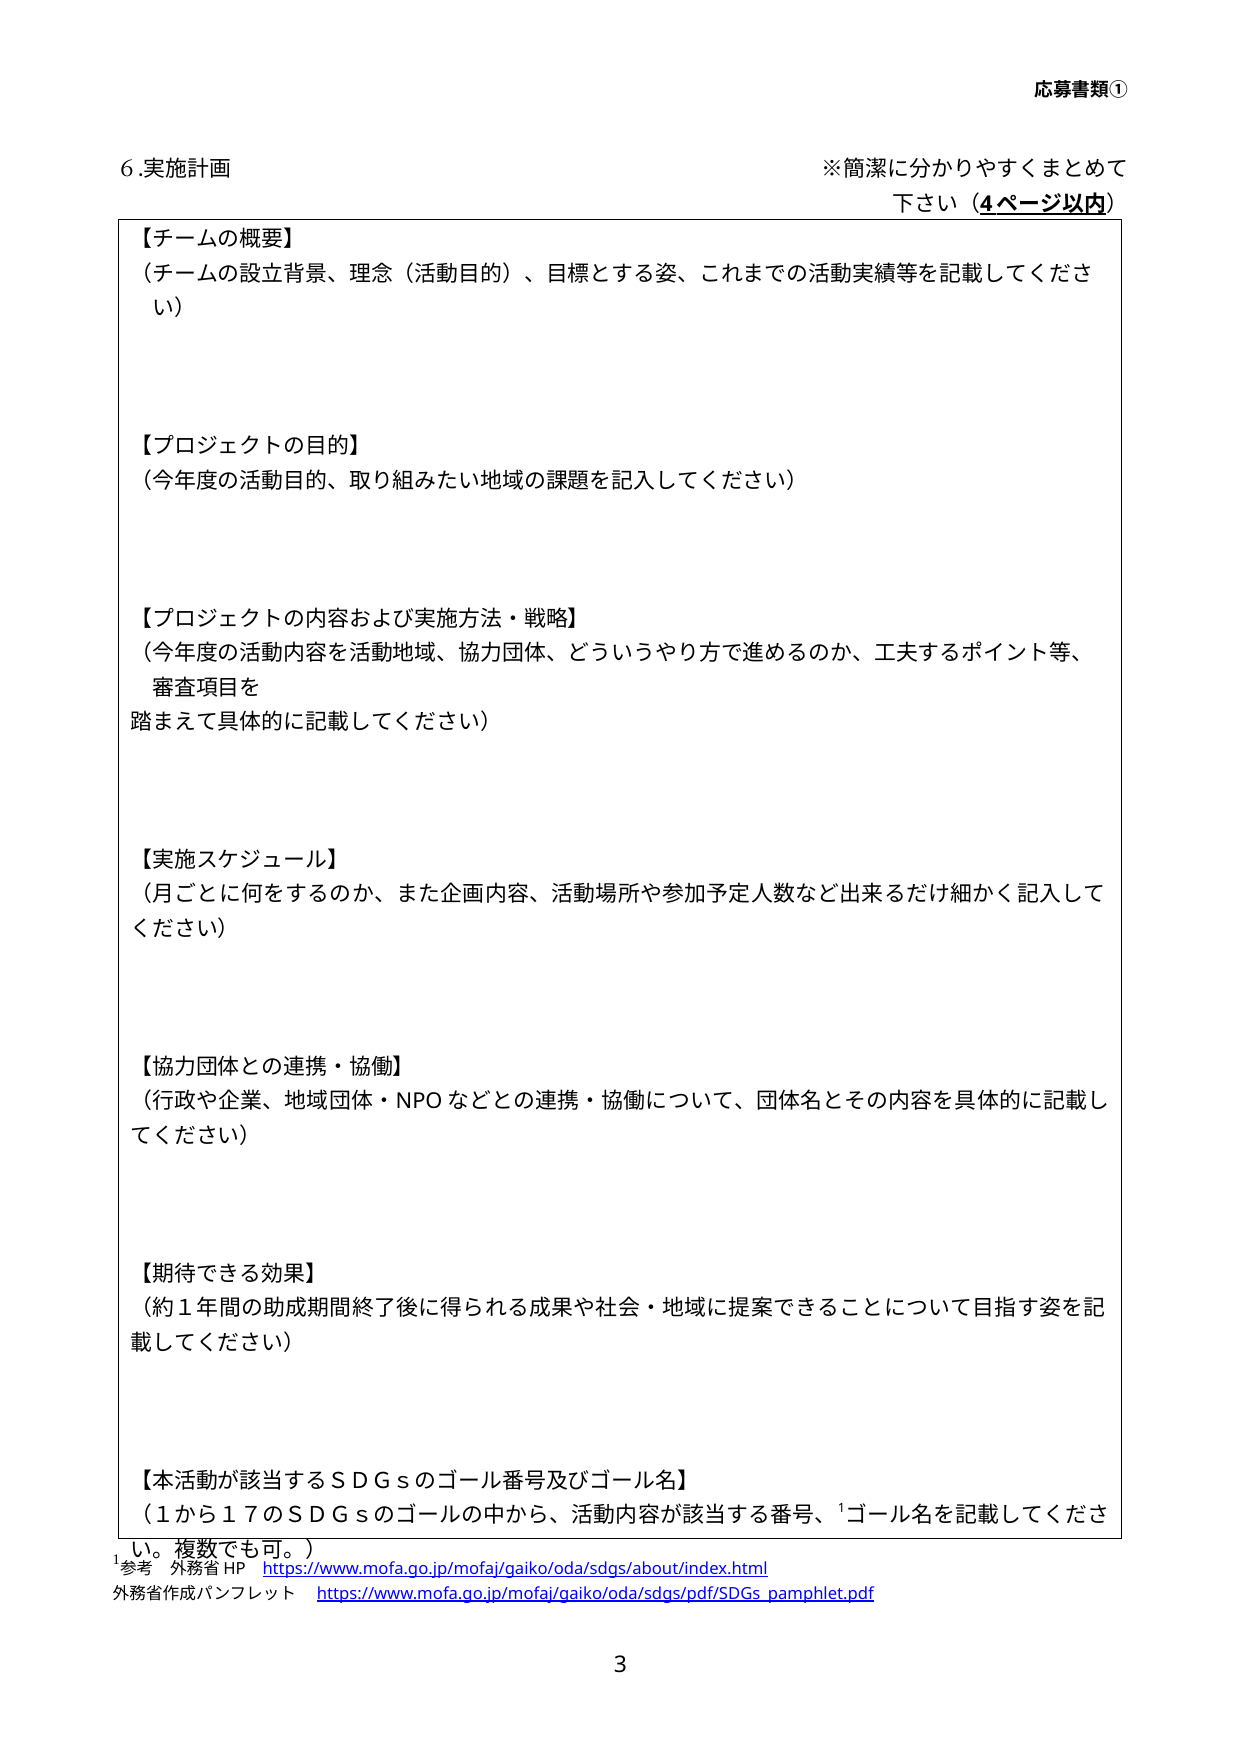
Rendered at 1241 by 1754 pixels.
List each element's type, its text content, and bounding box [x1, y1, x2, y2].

text ６.実施計画 ※簡潔に分かりやすくまとめて下さい（4ページ以内） [112, 150, 1128, 219]
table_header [119, 220, 1121, 1538]
